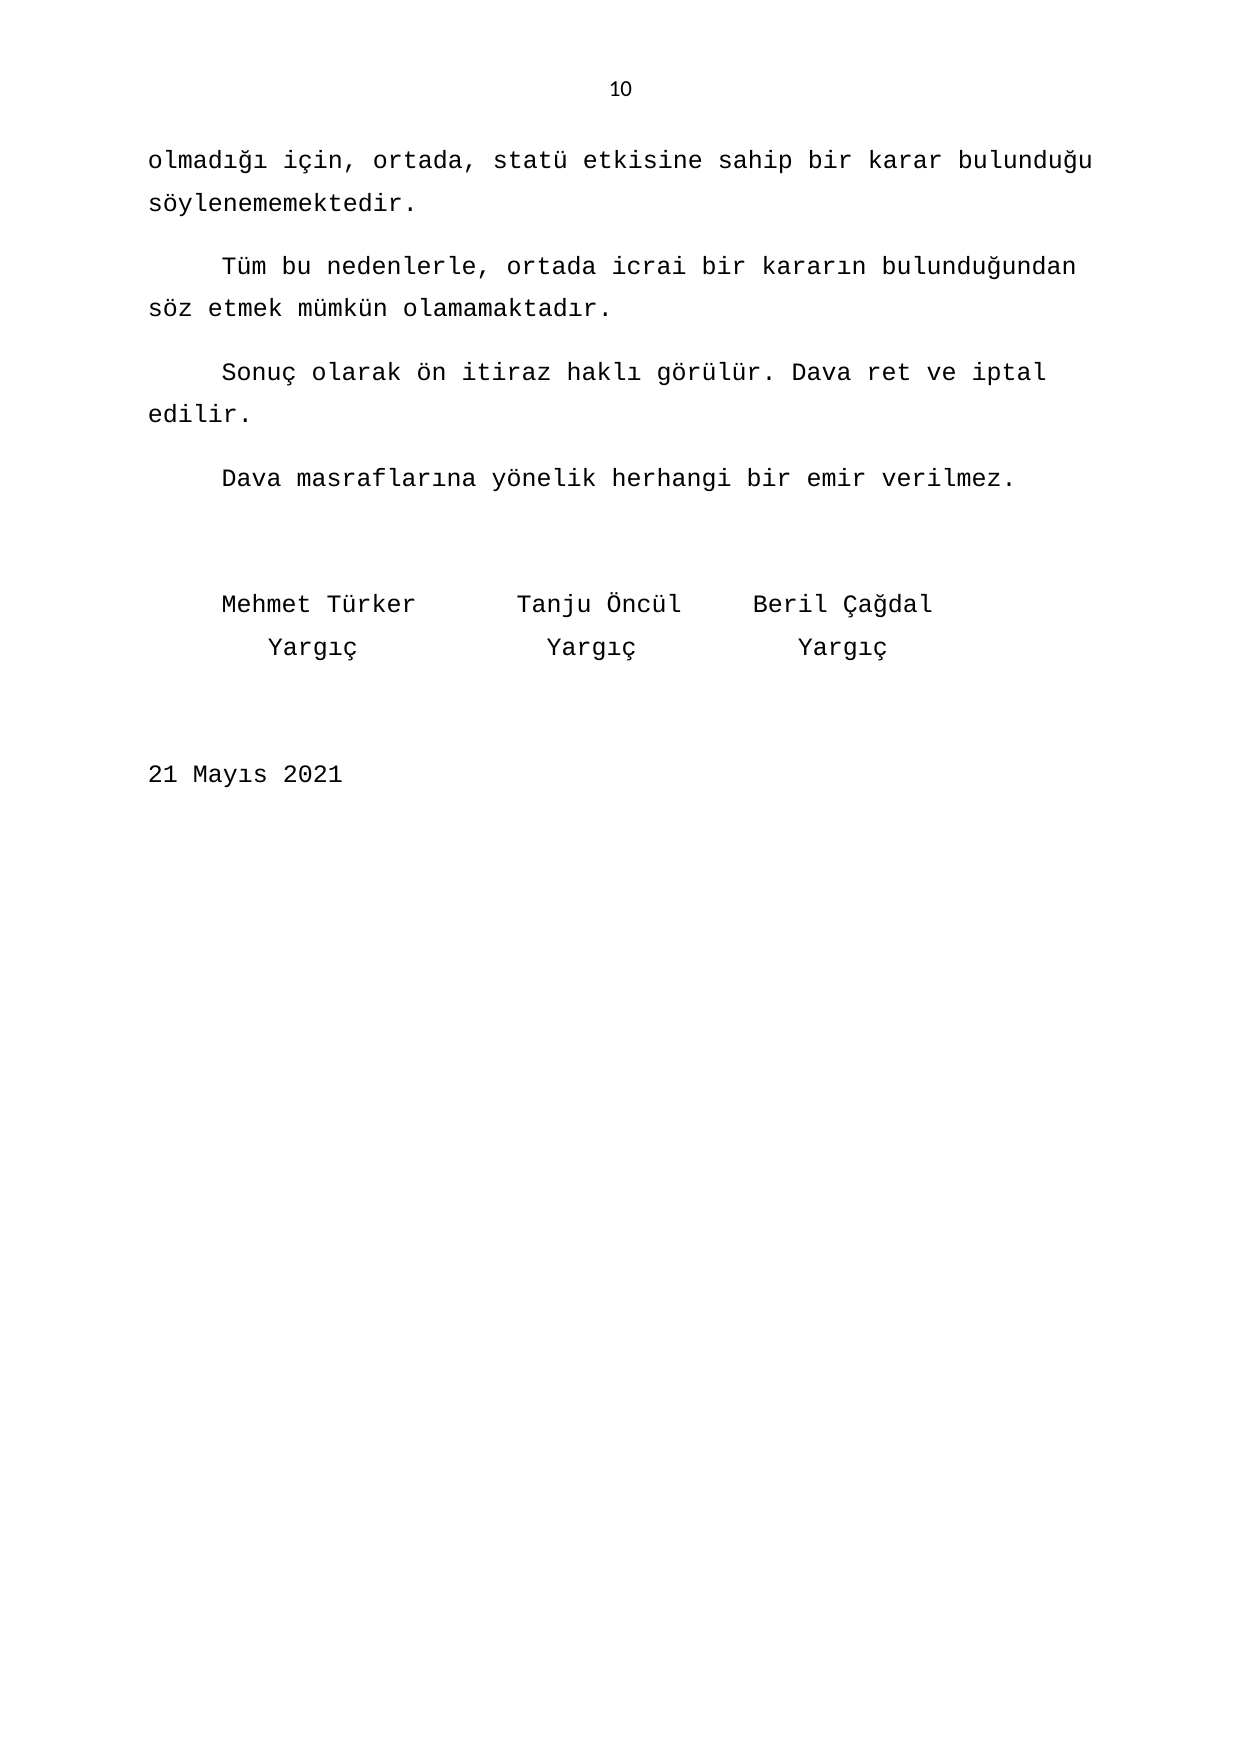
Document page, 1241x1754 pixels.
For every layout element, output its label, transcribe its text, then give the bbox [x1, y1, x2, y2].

text Sonuç olarak ön itiraz haklı görülür. Dava ret ve iptal edilir. [148, 359, 1093, 430]
text Mehmet Türker Tanju Öncül Beril Çağdal [148, 592, 1093, 620]
text Tüm bu nedenlerle, ortada icrai bir kararın bulunduğundan söz etmek mümkün olamamaktadır. [148, 253, 1093, 324]
text Yargıç Yargıç Yargıç [148, 634, 1093, 663]
text 21 Mayıs 2021 [148, 762, 1093, 790]
text Dava masraflarına yönelik herhangi bir emir verilmez. [148, 465, 1093, 493]
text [148, 148, 1093, 218]
